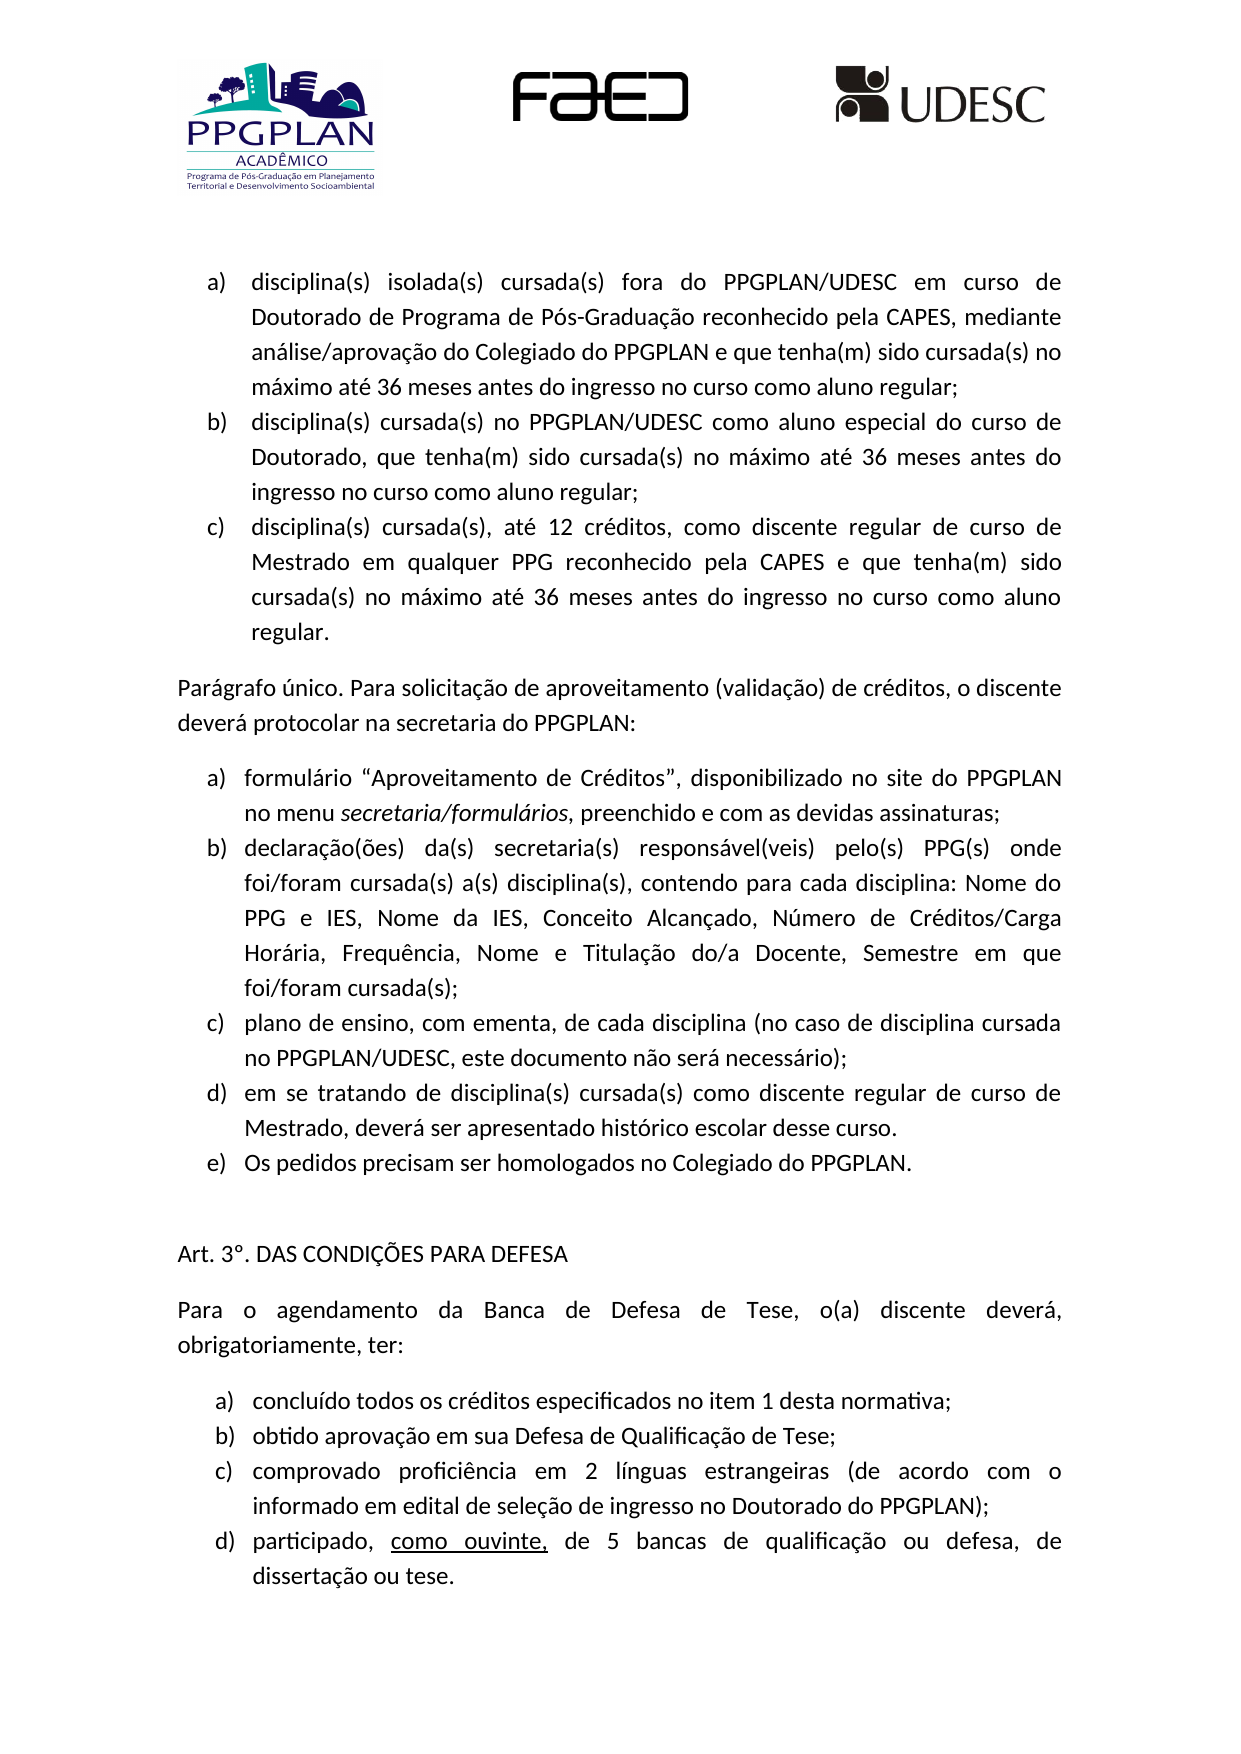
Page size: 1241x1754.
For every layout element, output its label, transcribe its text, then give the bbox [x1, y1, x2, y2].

picture [513, 72, 689, 121]
list plano de ensino, com ementa, de cada disciplina (no caso de disciplina cursada no PPGPLAN/UDESC, este documento não será necessário); [207, 1007, 1063, 1073]
text Art. 3º. DAS CONDIÇÕES PARA DEFESA [177, 1238, 1063, 1269]
list disciplina(s) isolada(s) cursada(s) fora do PPGPLAN/UDESC em curso de Doutorado de Programa de Pós-Graduação reconhecido pela CAPES, mediante análise/aprovação do Colegiado do PPGPLAN e que tenha(m) sido cursada(s) no máximo até 36 meses antes do ingresso no curso como aluno regular; [207, 266, 1063, 401]
picture [177, 59, 384, 196]
list disciplina(s) cursada(s) no PPGPLAN/UDESC como aluno especial do curso de Doutorado, que tenha(m) sido cursada(s) no máximo até 36 meses antes do ingresso no curso como aluno regular; [207, 406, 1063, 506]
list obtido aprovação em sua Defesa de Qualificação de Tese; [215, 1420, 1063, 1451]
list formulário “Aproveitamento de Créditos”, disponibilizado no site do PPGPLAN no menu secretaria/formulários, preenchido e com as devidas assinaturas; [207, 762, 1063, 828]
text Parágrafo único. Para solicitação de aproveitamento (validação) de créditos, o discente deverá protocolar na secretaria do PPGPLAN: [177, 672, 1063, 737]
list concluído todos os créditos especificados no item 1 desta normativa; [215, 1385, 1063, 1416]
list disciplina(s) cursada(s), até 12 créditos, como discente regular de curso de Mestrado em qualquer PPG reconhecido pela CAPES e que tenha(m) sido cursada(s) no máximo até 36 meses antes do ingresso no curso como aluno regular. [207, 511, 1063, 646]
picture [816, 46, 1063, 141]
list comprovado proficiência em 2 línguas estrangeiras (de acordo com o informado em edital de seleção de ingresso no Doutorado do PPGPLAN); [215, 1455, 1063, 1521]
list participado, como ouvinte, de 5 bancas de qualificação ou defesa, de dissertação ou tese. [215, 1525, 1063, 1591]
text Para o agendamento da Banca de Defesa de Tese, o(a) discente deverá, obrigatoriamente, ter: [177, 1294, 1063, 1360]
list Os pedidos precisam ser homologados no Colegiado do PPGPLAN. [207, 1147, 1063, 1178]
list em se tratando de disciplina(s) cursada(s) como discente regular de curso de Mestrado, deverá ser apresentado histórico escolar desse curso. [207, 1077, 1063, 1143]
list declaração(ões) da(s) secretaria(s) responsável(veis) pelo(s) PPG(s) onde foi/foram cursada(s) a(s) disciplina(s), contendo para cada disciplina: Nome do PPG e IES, Nome da IES, Conceito Alcançado, Número de Créditos/Carga Horária, Frequência, Nome e Titulação do/a Docente, Semestre em que foi/foram cursada(s); [207, 832, 1063, 1003]
